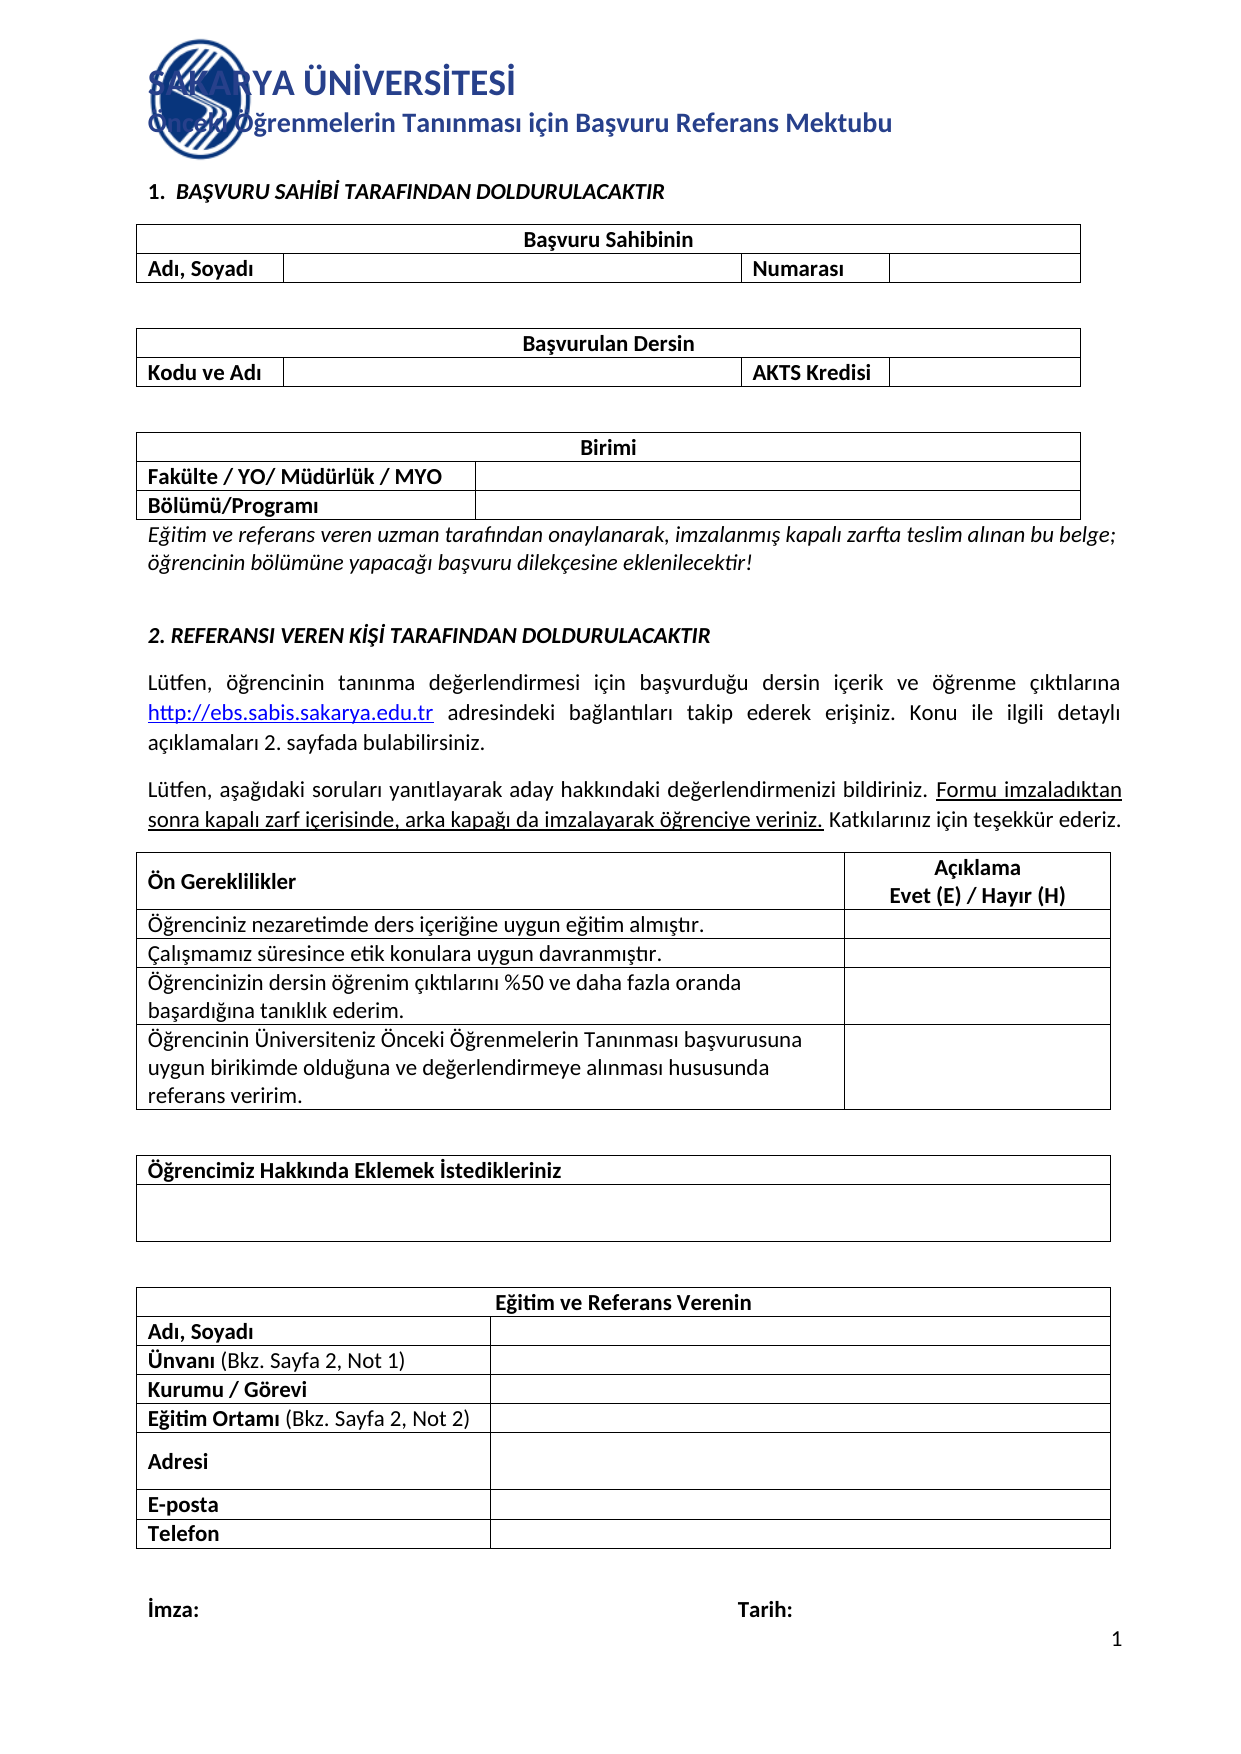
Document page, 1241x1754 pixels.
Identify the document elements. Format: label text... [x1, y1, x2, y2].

table_header Öğrencimiz Hakkında Eklemek İstedikleriniz [137, 1156, 1110, 1184]
text Eğitim ve referans veren uzman tarafından onaylanarak, imzalanmış kapalı zarfta teslim alınan bu belge; öğrencinin bölümüne yapacağı başvuru dilekçesine eklenilecektir! [148, 520, 1122, 604]
table_cell Adresi [137, 1433, 490, 1489]
table_cell Öğrencinizin dersin öğrenim çıktılarını %50 ve daha fazla oranda başardığına tanıklık ederim. [137, 968, 844, 1024]
picture [151, 117, 162, 129]
table_cell [284, 254, 741, 282]
table_header Birimi [137, 433, 1080, 461]
table_cell Fakülte / YO/ Müdürlük / MYO [137, 462, 475, 490]
picture [148, 34, 255, 164]
table_cell [476, 491, 1080, 519]
table_cell [890, 358, 1080, 386]
table_header Başvurulan Dersin [137, 329, 1080, 357]
text Lütfen, aşağıdaki soruları yanıtlayarak aday hakkındaki değerlendirmenizi bildiriniz. Formu imzaladıktan sonra kapalı zarf içerisinde, arka kapağı da imzalayarak öğrenciye veriniz. Katkılarınız için teşekkür ederiz. [148, 775, 1122, 833]
table_cell [845, 1025, 1110, 1109]
table_cell [491, 1317, 1110, 1345]
table_header Eğitim ve Referans Verenin [137, 1288, 1110, 1316]
table_cell [491, 1520, 1110, 1547]
table_cell [845, 939, 1110, 967]
table_header Açıklama Evet (E) / Hayır (H) [845, 853, 1110, 909]
text 1. BAŞVURU SAHİBİ TARAFINDAN DOLDURULACAKTIR [148, 177, 1122, 205]
table_cell Çalışmamız süresince etik konulara uygun davranmıştır. [137, 939, 844, 967]
table_cell Öğrenciniz nezaretimde ders içeriğine uygun eğitim almıştır. [137, 910, 844, 938]
text Lütfen, öğrencinin tanınma değerlendirmesi için başvurduğu dersin içerik ve öğrenme çıktılarına http://ebs.sabis.sakarya.edu.tr adresindeki bağlantıları takip ederek erişiniz. Konu ile ilgili detaylı açıklamaları 2. sayfada bulabilirsiniz. [148, 668, 1122, 756]
table_cell [284, 358, 741, 386]
table_cell Numarası [742, 254, 889, 282]
table_cell Telefon [137, 1520, 490, 1547]
table_cell [491, 1433, 1110, 1489]
table_cell [491, 1346, 1110, 1374]
table_header Ön Gereklilikler [137, 853, 844, 909]
table_cell [137, 1185, 1110, 1241]
table_cell [845, 968, 1110, 1024]
table_cell Ünvanı (Bkz. Sayfa 2, Not 1) [137, 1346, 490, 1374]
table_cell Kodu ve Adı [137, 358, 283, 386]
table_cell [491, 1375, 1110, 1403]
table_cell AKTS Kredisi [742, 358, 889, 386]
table_cell [476, 462, 1080, 490]
table_cell [491, 1490, 1110, 1518]
table_cell Bölümü/Programı [137, 491, 475, 519]
table_cell [890, 254, 1080, 282]
table_cell Adı, Soyadı [137, 254, 283, 282]
table_cell Adı, Soyadı [137, 1317, 490, 1345]
table_cell [845, 910, 1110, 938]
table_cell [491, 1404, 1110, 1432]
table_cell Kurumu / Görevi [137, 1375, 490, 1403]
table_cell Eğitim Ortamı (Bkz. Sayfa 2, Not 2) [137, 1404, 490, 1432]
table_header Başvuru Sahibinin [137, 225, 1080, 253]
text İmza: Tarih: [148, 1595, 1122, 1623]
table_cell Öğrencinin Üniversiteniz Önceki Öğrenmelerin Tanınması başvurusuna uygun birikimde olduğuna ve değerlendirmeye alınması hususunda referans veririm. [137, 1025, 844, 1109]
table_cell E-posta [137, 1490, 490, 1518]
text 2. REFERANSI VEREN KİŞİ TARAFINDAN DOLDURULACAKTIR [148, 621, 1122, 649]
